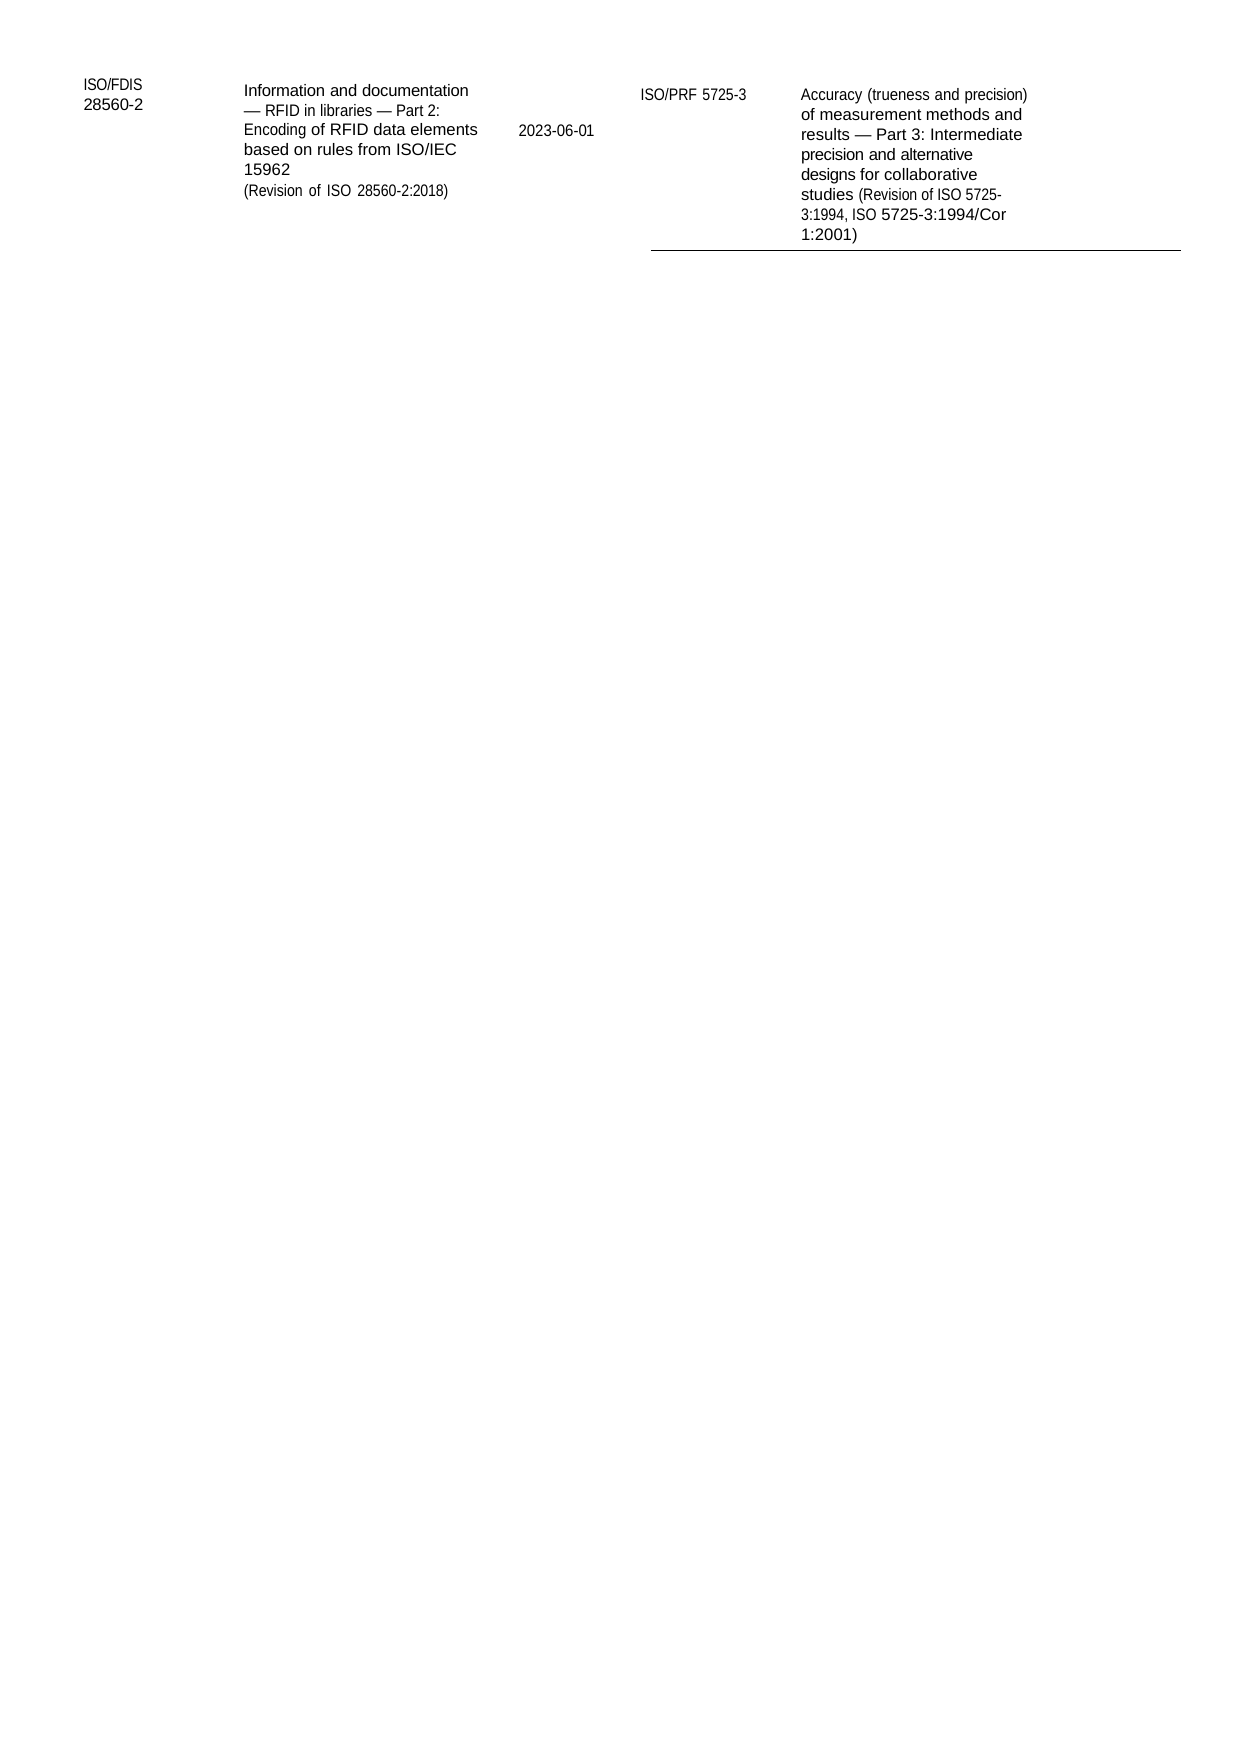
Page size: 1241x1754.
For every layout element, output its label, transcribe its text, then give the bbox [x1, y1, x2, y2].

text ISO/PRF 5725-3 Accuracy (trueness and precision) [640, 84, 1178, 103]
text (Revision of ISO 28560-2:2018) [244, 180, 488, 199]
text 2023-06-01 [518, 121, 601, 140]
subtitle ISO/FDIS 28560-2 [83, 75, 144, 114]
text of measurement methods and results — Part 3: Intermediate precision and alternative designs for collaborative studies (Revision of ISO 5725-3:1994, ISO 5725-3:1994/Cor 1:2001) [801, 104, 1030, 244]
text Information and documentation — RFID in libraries — Part 2: Encoding of RFID data elements based on rules from ISO/IEC 15962 [244, 81, 488, 179]
